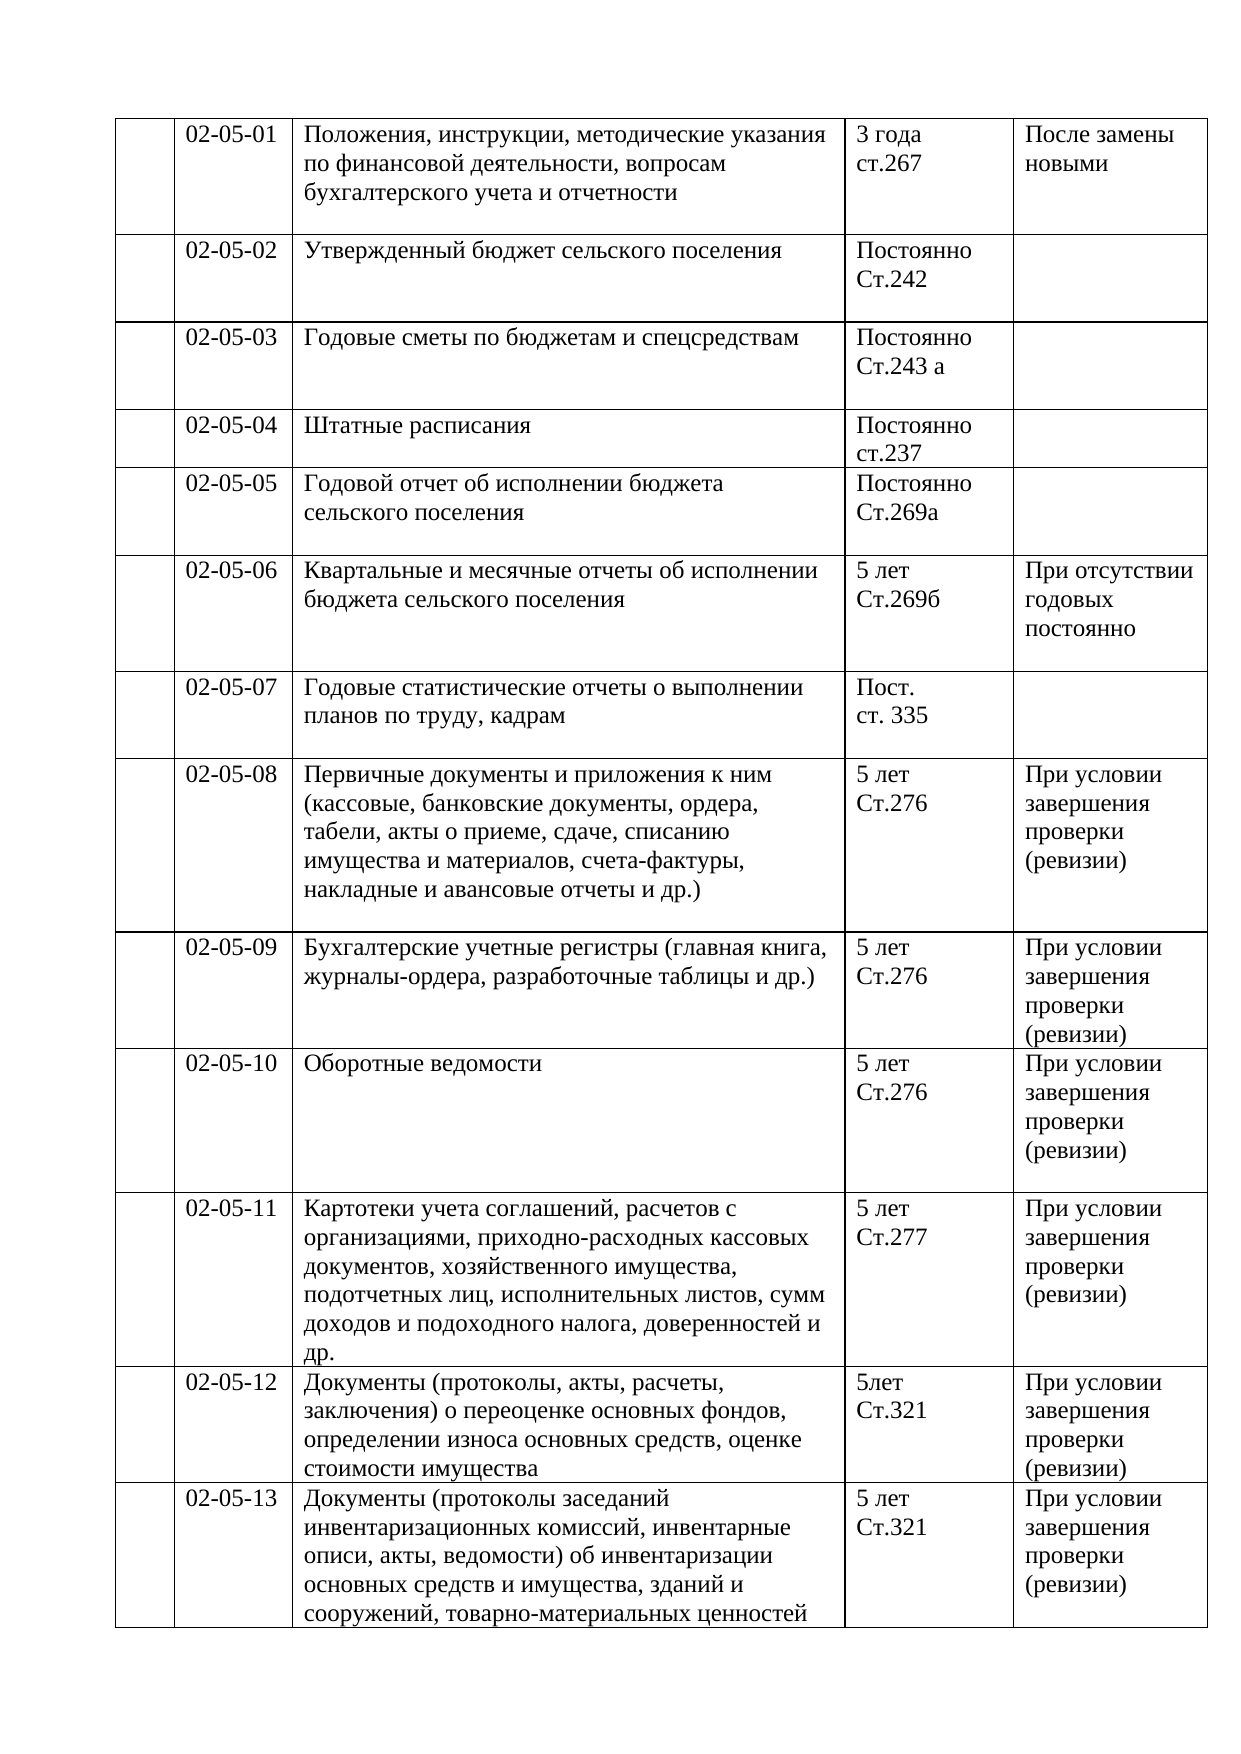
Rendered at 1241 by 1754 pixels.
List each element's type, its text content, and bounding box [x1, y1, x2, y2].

table_cell [1014, 410, 1207, 467]
table_cell [116, 323, 174, 409]
table_cell Годовые сметы по бюджетам и спецсредствам [293, 323, 844, 409]
table_cell При условии завершения проверки (ревизии) [1014, 1049, 1207, 1192]
table_cell 02-05-09 [175, 933, 292, 1047]
table_cell 02-05-04 [175, 410, 292, 467]
table_cell После замены новыми [1014, 119, 1207, 234]
table_cell 5 лет Ст.269б [846, 556, 1013, 671]
table_cell При отсутствии годовых постоянно [1014, 556, 1207, 671]
table_cell 02-05-06 [175, 556, 292, 671]
table_cell [116, 672, 174, 758]
table_cell 5 лет Ст.276 [846, 933, 1013, 1047]
table_cell 02-05-03 [175, 323, 292, 409]
table_cell Оборотные ведомости [293, 1049, 844, 1192]
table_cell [1014, 1483, 1207, 1627]
table_cell 5 лет Ст.276 [846, 1049, 1013, 1192]
table_cell При условии завершения проверки (ревизии) [1014, 1367, 1207, 1482]
table_cell Пост. ст. 335 [846, 672, 1013, 758]
table_cell [116, 119, 174, 234]
table_cell Положения, инструкции, методические указания по финансовой деятельности, вопросам бухгалтерского учета и отчетности [293, 119, 844, 234]
table_cell [1014, 323, 1207, 409]
table_cell [116, 759, 174, 931]
table_cell Квартальные и месячные отчеты об исполнении бюджета сельского поселения [293, 556, 844, 671]
table_cell 5 лет Ст.321 [846, 1483, 1013, 1627]
table_cell Постоянно Ст.242 [846, 235, 1013, 321]
table_cell 02-05-11 [175, 1193, 292, 1366]
table_cell Картотеки учета соглашений, расчетов с организациями, приходно-расходных кассовых документов, хозяйственного имущества, подотчетных лиц, исполнительных листов, сумм доходов и подоходного налога, доверенностей и др. [293, 1193, 844, 1366]
table_cell 02-05-05 [175, 468, 292, 554]
table_cell Постоянно Ст.269а [846, 468, 1013, 554]
table_cell [116, 1483, 174, 1627]
table_cell Бухгалтерские учетные регистры (главная книга, журналы-ордера, разработочные таблицы и др.) [293, 933, 844, 1047]
table_cell [1014, 468, 1207, 554]
table_cell Утвержденный бюджет сельского поселения [293, 235, 844, 321]
table_cell 5 лет Ст.277 [846, 1193, 1013, 1366]
table_cell [1014, 672, 1207, 758]
table_cell 02-05-13 [175, 1483, 292, 1627]
table_cell 02-05-12 [175, 1367, 292, 1482]
table_cell Документы (протоколы, акты, расчеты, заключения) о переоценке основных фондов, определении износа основных средств, оценке стоимости имущества [293, 1367, 844, 1482]
table_cell 02-05-02 [175, 235, 292, 321]
table_cell [116, 410, 174, 467]
table_cell [116, 468, 174, 554]
table_cell 3 года ст.267 [846, 119, 1013, 234]
table_cell [116, 1049, 174, 1192]
table_cell [116, 235, 174, 321]
table_cell При условии завершения проверки (ревизии) [1014, 1193, 1207, 1366]
table_cell [116, 1367, 174, 1482]
table_cell 5 лет Ст.276 [846, 759, 1013, 931]
table_cell Постоянно Ст.243 а [846, 323, 1013, 409]
table_cell 5лет Ст.321 [846, 1367, 1013, 1482]
table_cell 02-05-10 [175, 1049, 292, 1192]
table_cell 02-05-07 [175, 672, 292, 758]
table_cell [116, 933, 174, 1047]
table_cell Постоянно ст.237 [846, 410, 1013, 467]
table_cell 02-05-08 [175, 759, 292, 931]
table_cell [116, 1193, 174, 1366]
table_cell Штатные расписания [293, 410, 844, 467]
table_cell Первичные документы и приложения к ним (кассовые, банковские документы, ордера, табели, акты о приеме, сдаче, списанию имущества и материалов, счета-фактуры, накладные и авансовые отчеты и др.) [293, 759, 844, 931]
table_cell Годовой отчет об исполнении бюджета сельского поселения [293, 468, 844, 554]
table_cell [293, 1483, 844, 1627]
table_cell При условии завершения проверки (ревизии) [1014, 933, 1207, 1047]
table_cell 02-05-01 [175, 119, 292, 234]
table_cell [1014, 235, 1207, 321]
table_cell Годовые статистические отчеты о выполнении планов по труду, кадрам [293, 672, 844, 758]
table_cell [116, 556, 174, 671]
table_cell При условии завершения проверки (ревизии) [1014, 759, 1207, 931]
